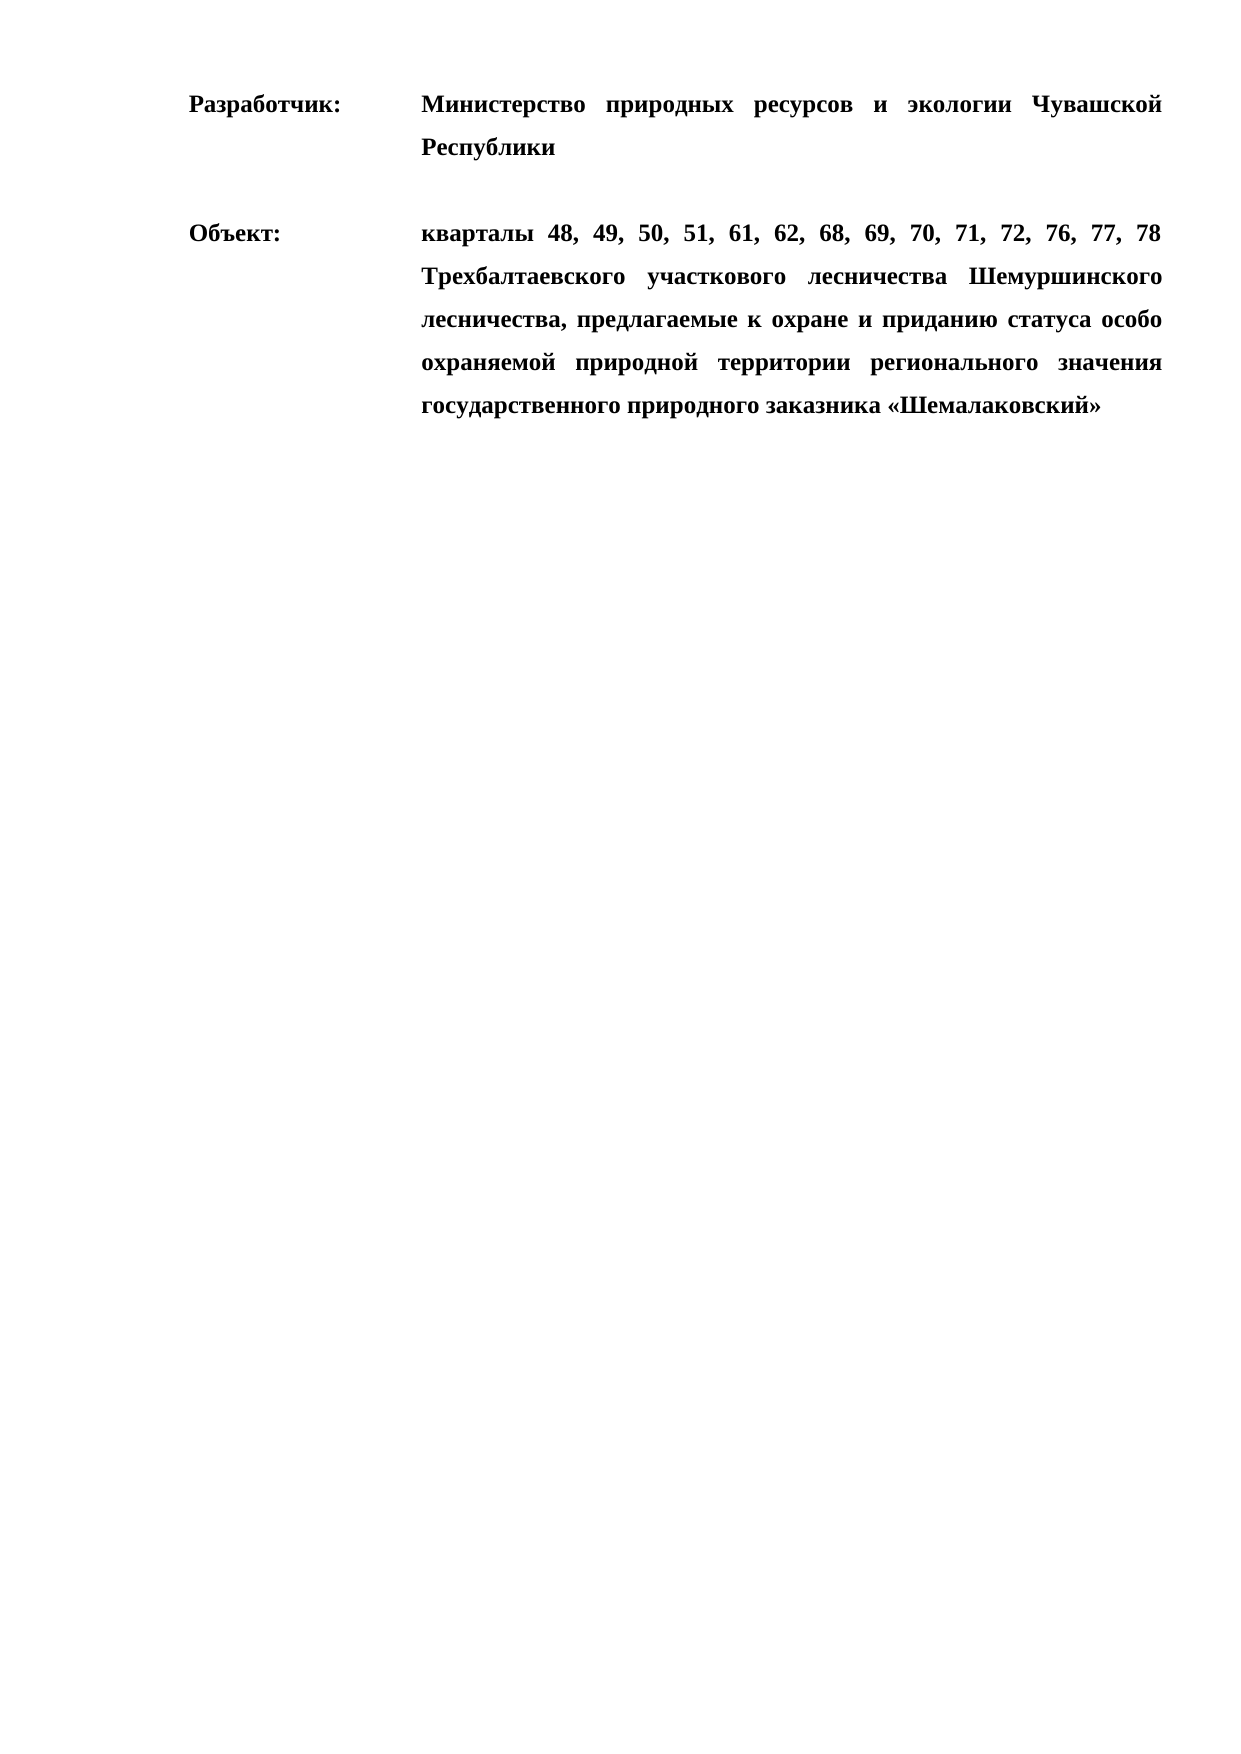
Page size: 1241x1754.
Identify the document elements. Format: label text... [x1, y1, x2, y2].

table_cell кварталы 48, 49, 50, 51, 61, 62, 68, 69, 70, 71, 72, 76, 77, 78 Трехбалтаевского участкового лесничества Шемуршинского лесничества, предлагаемые к охране и приданию статуса особо охраняемой природной территории регионального значения государственного природного заказника «Шемалаковский» [410, 218, 1174, 477]
table_cell Объект: [177, 218, 410, 477]
table_header Министерство природных ресурсов и экологии Чувашской Республики [410, 89, 1174, 218]
table_header Разработчик: [177, 89, 410, 218]
